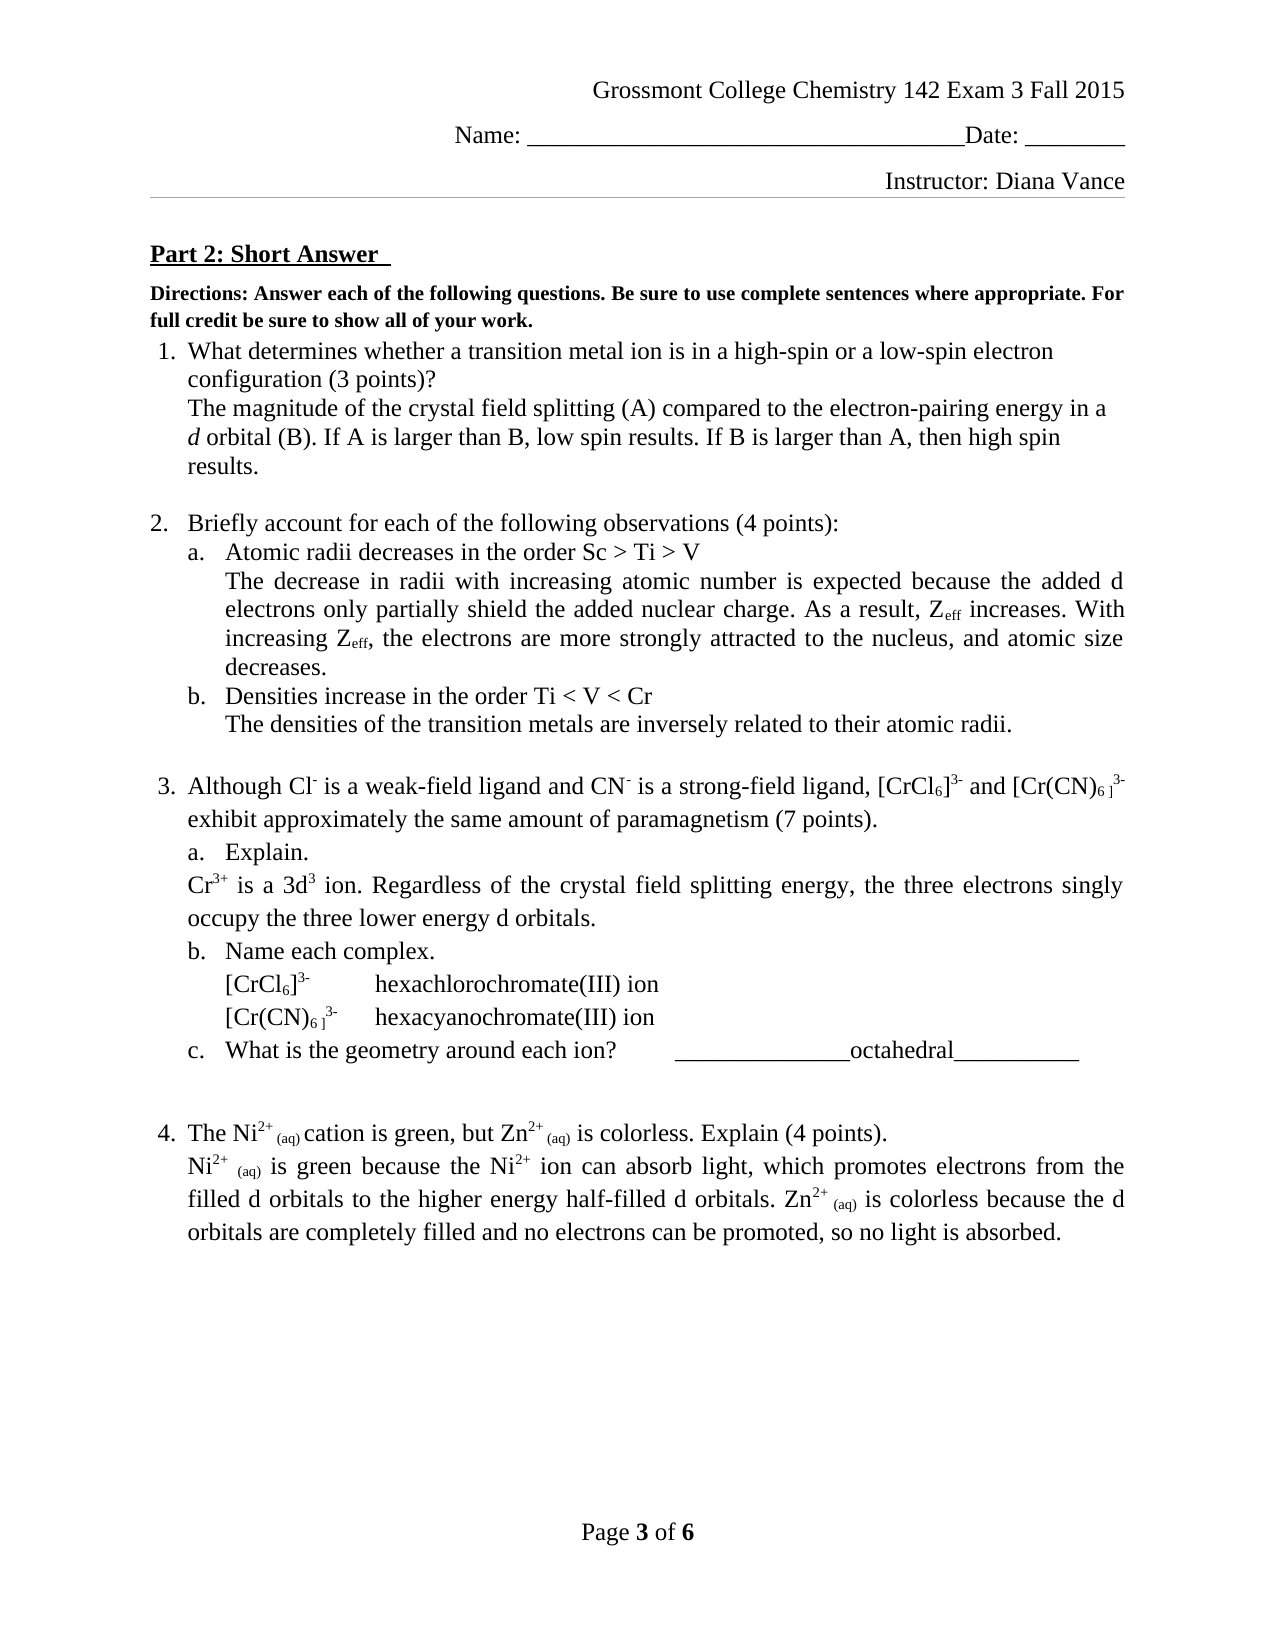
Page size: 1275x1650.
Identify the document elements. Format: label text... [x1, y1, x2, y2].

list The decrease in radii with increasing atomic number is expected because the added d electrons only partially shield the added nuclear charge. As a result, Zeff increases. With increasing Zeff, the electrons are more strongly attracted to the nucleus, and atomic size decreases. [225, 566, 1125, 681]
subtitle Part 2: Short Answer [150, 239, 1125, 268]
list Briefly account for each of the following observations (4 points): [150, 508, 1125, 537]
list [CrCl6]3- hexachlorochromate(III) ion [225, 969, 1125, 998]
list [Cr(CN)6 ]3- hexacyanochromate(III) ion [225, 1002, 1125, 1031]
list Ni2+ (aq) is green because the Ni2+ ion can absorb light, which promotes electrons from the filled d orbitals to the higher energy half-filled d orbitals. Zn2+ (aq) is colorless because the d orbitals are completely filled and no electrons can be promoted, so no light is absorbed. [187, 1151, 1125, 1246]
list What determines whether a transition metal ion is in a high-spin or a low-spin electron configuration (3 points)? [157, 336, 1125, 393]
list Cr3+ is a 3d3 ion. Regardless of the crystal field splitting energy, the three electrons singly occupy the three lower energy d orbitals. [187, 870, 1125, 932]
list Densities increase in the order Ti < V < Cr [187, 681, 1125, 709]
list Atomic radii decreases in the order Sc > Ti > V [187, 537, 1125, 566]
list The magnitude of the crystal field splitting (A) compared to the electron-pairing energy in a d orbital (B). If A is larger than B, low spin results. If B is larger than A, then high spin results. [187, 393, 1125, 479]
list The densities of the transition metals are inversely related to their atomic radii. [225, 709, 1125, 738]
list Although Cl- is a weak-field ligand and CN- is a strong-field ligand, [CrCl6]3- and [Cr(CN)6 ]3- exhibit approximately the same amount of paramagnetism (7 points). [157, 771, 1125, 833]
list The Ni2+ (aq) cation is green, but Zn2+ (aq) is colorless. Explain (4 points). [157, 1118, 1125, 1147]
subtitle Directions: Answer each of the following questions. Be sure to use complete sentences where appropriate. For full credit be sure to show all of your work. [150, 281, 1125, 332]
list What is the geometry around each ion? ______________octahedral__________ [187, 1035, 1125, 1064]
list Name each complex. [187, 936, 1125, 965]
list Explain. [187, 837, 1125, 866]
